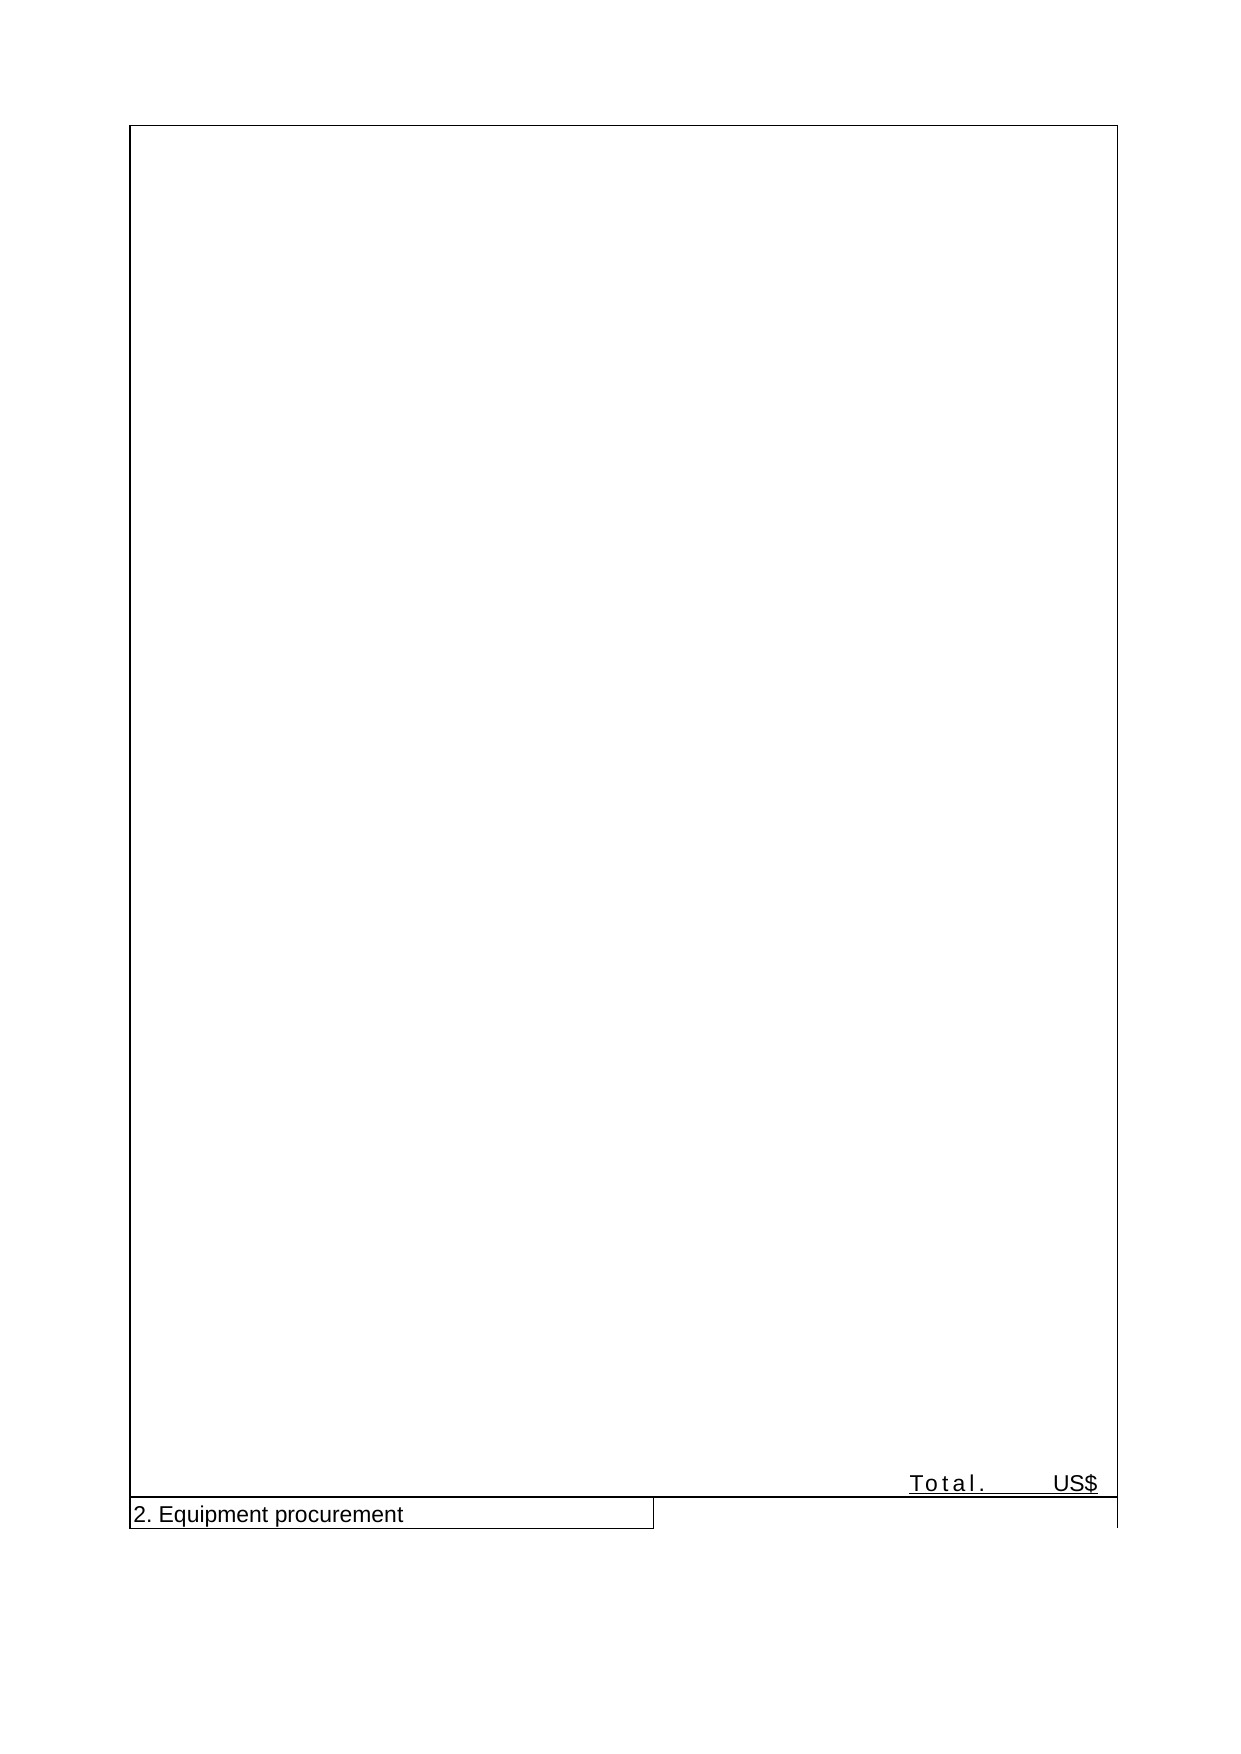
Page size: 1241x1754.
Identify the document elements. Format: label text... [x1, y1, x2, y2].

table_cell [654, 1498, 1117, 1527]
table_cell 2. Equipment procurement [131, 1498, 653, 1527]
table_cell Total. US$ [131, 126, 1117, 1496]
